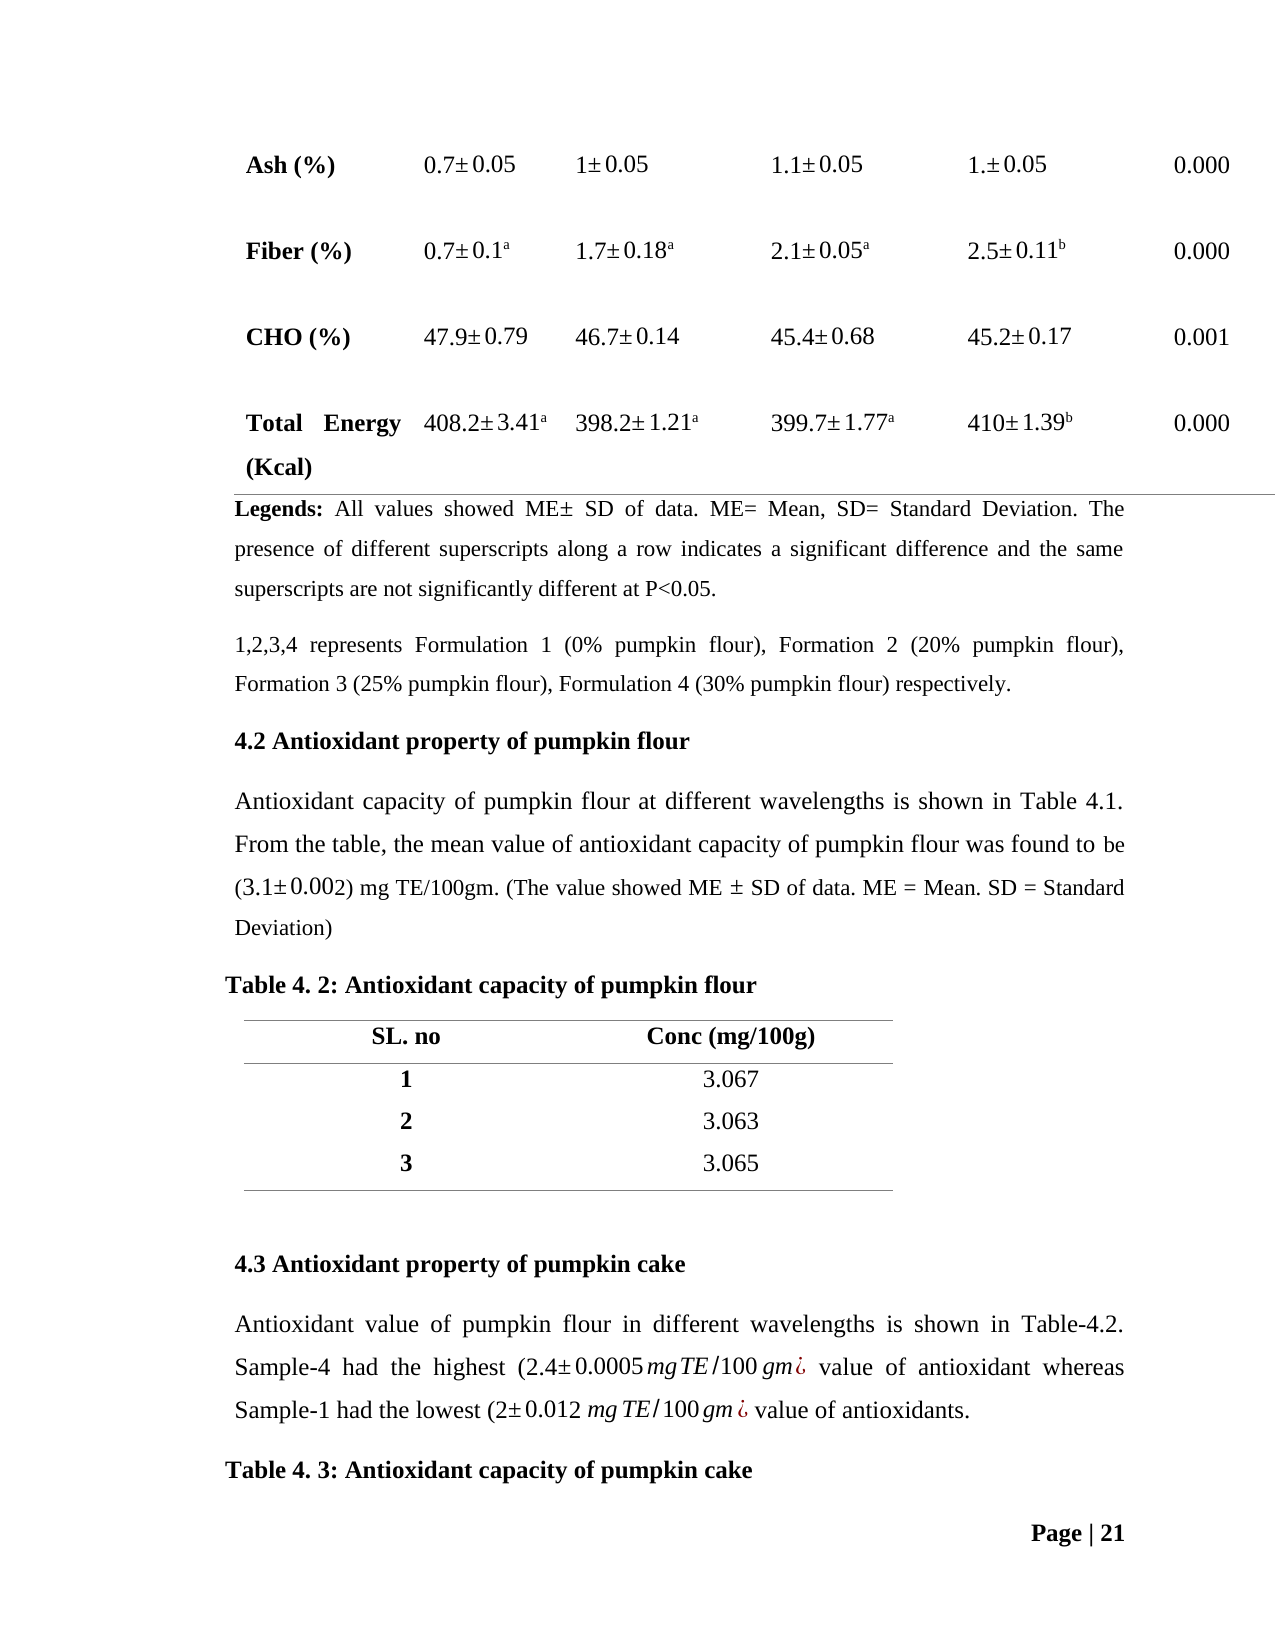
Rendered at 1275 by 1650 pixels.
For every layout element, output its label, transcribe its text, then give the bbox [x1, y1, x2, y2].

text Antioxidant capacity of pumpkin flour at different wavelengths is shown in Table 4.1. From the table, the mean value of antioxidant capacity of pumpkin flour was found to be (3.12) mg TE/100gm. (The value showed ME SD of data. ME = Mean. SD = Standard Deviation) [234, 786, 1125, 941]
table_cell 0.000 [1163, 409, 1275, 493]
subtitle 4.2 Antioxidant property of pumpkin flour [234, 726, 1125, 755]
table_cell 3.063 [568, 1106, 893, 1148]
table_cell 45.2 [956, 322, 1162, 408]
table_cell Total Energy (Kcal) [234, 409, 412, 493]
table_cell 46.7 [564, 322, 759, 408]
text Table 4. 2: Antioxidant capacity of pumpkin flour [225, 971, 1125, 999]
table_cell 1 [564, 150, 759, 236]
table_cell 3.065 [568, 1148, 893, 1190]
table_cell 1.1 [759, 150, 956, 236]
table_cell 398.2a [564, 409, 759, 493]
table_header Conc (mg/100g) [568, 1021, 893, 1063]
table_cell 2.1a [759, 236, 956, 322]
table_cell 0.001 [1163, 322, 1275, 408]
table_cell 1 [244, 1064, 568, 1106]
table_cell 408.2a [413, 409, 564, 493]
text Antioxidant value of pumpkin flour in different wavelengths is shown in Table-4.2. Sample-4 had the highest (2.4 value of antioxidant whereas Sample-1 had the lowest (22 value of antioxidants. [234, 1309, 1125, 1424]
table_cell Ash (%) [234, 150, 412, 236]
table_cell 0.7a [413, 236, 564, 322]
text 1,2,3,4 represents Formulation 1 (0% pumpkin flour), Formation 2 (20% pumpkin flour), Formation 3 (25% pumpkin flour), Formulation 4 (30% pumpkin flour) respectively. [234, 631, 1125, 697]
table_header SL. no [244, 1021, 568, 1063]
table_cell 45.4 [759, 322, 956, 408]
table_cell 2 [244, 1106, 568, 1148]
table_cell 1. [956, 150, 1162, 236]
table_cell CHO (%) [234, 322, 412, 408]
table_cell 399.7a [759, 409, 956, 493]
table_cell 3 [244, 1148, 568, 1190]
table_cell 2.5b [956, 236, 1162, 322]
table_cell 3.067 [568, 1064, 893, 1106]
table_cell 0.000 [1163, 150, 1275, 236]
table_cell 47.9 [413, 322, 564, 408]
table_cell 410b [956, 409, 1162, 493]
subtitle 4.3 Antioxidant property of pumpkin cake [234, 1249, 1125, 1278]
table_cell 1.7a [564, 236, 759, 322]
table_cell Fiber (%) [234, 236, 412, 322]
table_cell 0.7 [413, 150, 564, 236]
table_cell 0.000 [1163, 236, 1275, 322]
text Legends: All values showed ME SD of data. ME= Mean, SD= Standard Deviation. The presence of different superscripts along a row indicates a significant difference and the same superscripts are not significantly different at P<0.05. [234, 495, 1125, 601]
text Table 4. 3: Antioxidant capacity of pumpkin cake [225, 1455, 1125, 1484]
